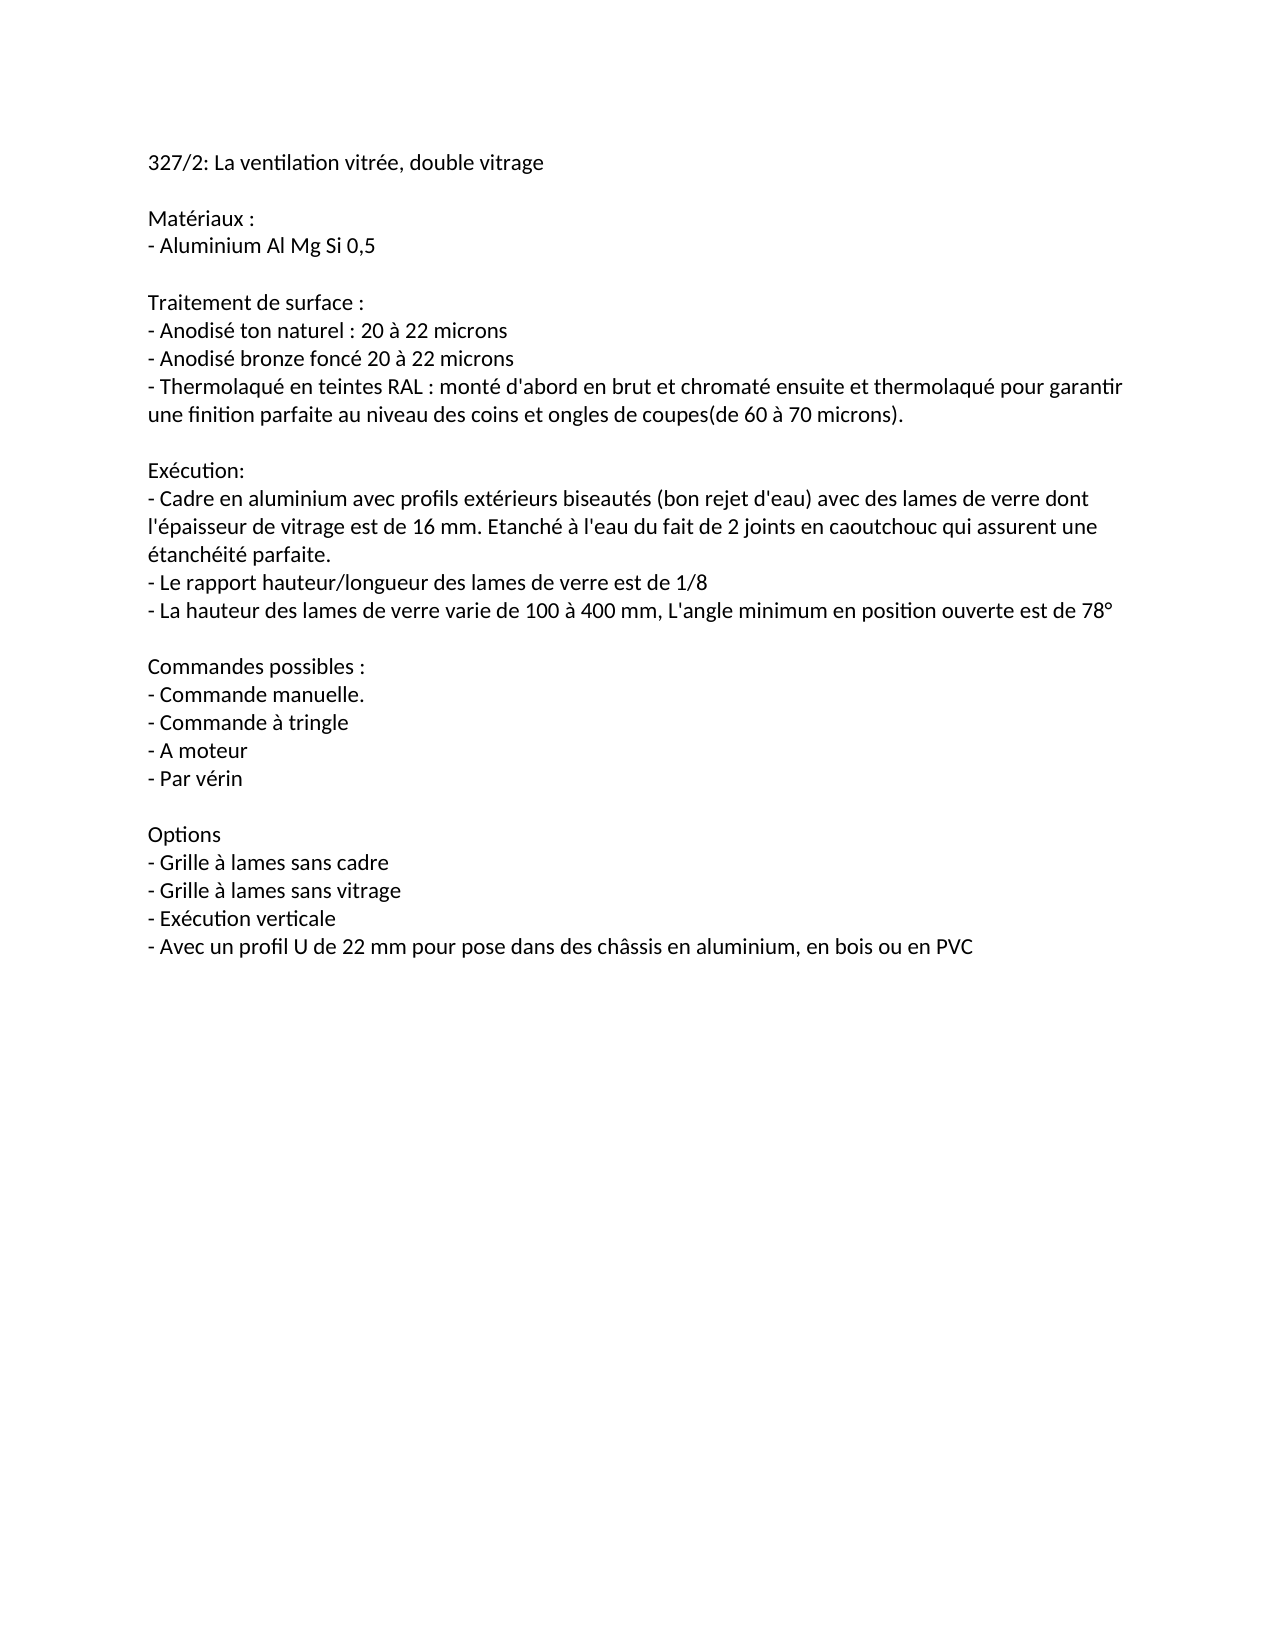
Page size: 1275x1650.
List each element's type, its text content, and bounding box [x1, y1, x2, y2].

text - Aluminium Al Mg Si 0,5 [148, 232, 1127, 260]
text - Cadre en aluminium avec profils extérieurs biseautés (bon rejet d'eau) avec des lames de verre dont l'épaisseur de vitrage est de 16 mm. Etanché à l'eau du fait de 2 joints en caoutchouc qui assurent une étanchéité parfaite. [148, 484, 1127, 568]
text - Commande manuelle. [148, 680, 1127, 708]
text - Avec un profil U de 22 mm pour pose dans des châssis en aluminium, en bois ou en PVC [148, 932, 1127, 960]
text 327/2: La ventilation vitrée, double vitrage [148, 148, 1127, 176]
text - Exécution verticale [148, 904, 1127, 932]
text - Par vérin [148, 764, 1127, 792]
text - Le rapport hauteur/longueur des lames de verre est de 1/8 [148, 568, 1127, 596]
text - Grille à lames sans vitrage [148, 876, 1127, 904]
text - Anodisé bronze foncé 20 à 22 microns [148, 344, 1127, 372]
text Commandes possibles : [148, 652, 1127, 680]
text Exécution: [148, 456, 1127, 484]
text - La hauteur des lames de verre varie de 100 à 400 mm, L'angle minimum en position ouverte est de 78° [148, 596, 1127, 624]
text - Anodisé ton naturel : 20 à 22 microns [148, 316, 1127, 344]
text - Thermolaqué en teintes RAL : monté d'abord en brut et chromaté ensuite et thermolaqué pour garantir une finition parfaite au niveau des coins et ongles de coupes(de 60 à 70 microns). [148, 372, 1127, 428]
text - Commande à tringle [148, 708, 1127, 736]
text - Grille à lames sans cadre [148, 848, 1127, 876]
text Traitement de surface : [148, 288, 1127, 316]
text - A moteur [148, 736, 1127, 764]
text Options [148, 820, 1127, 848]
text Matériaux : [148, 204, 1127, 232]
